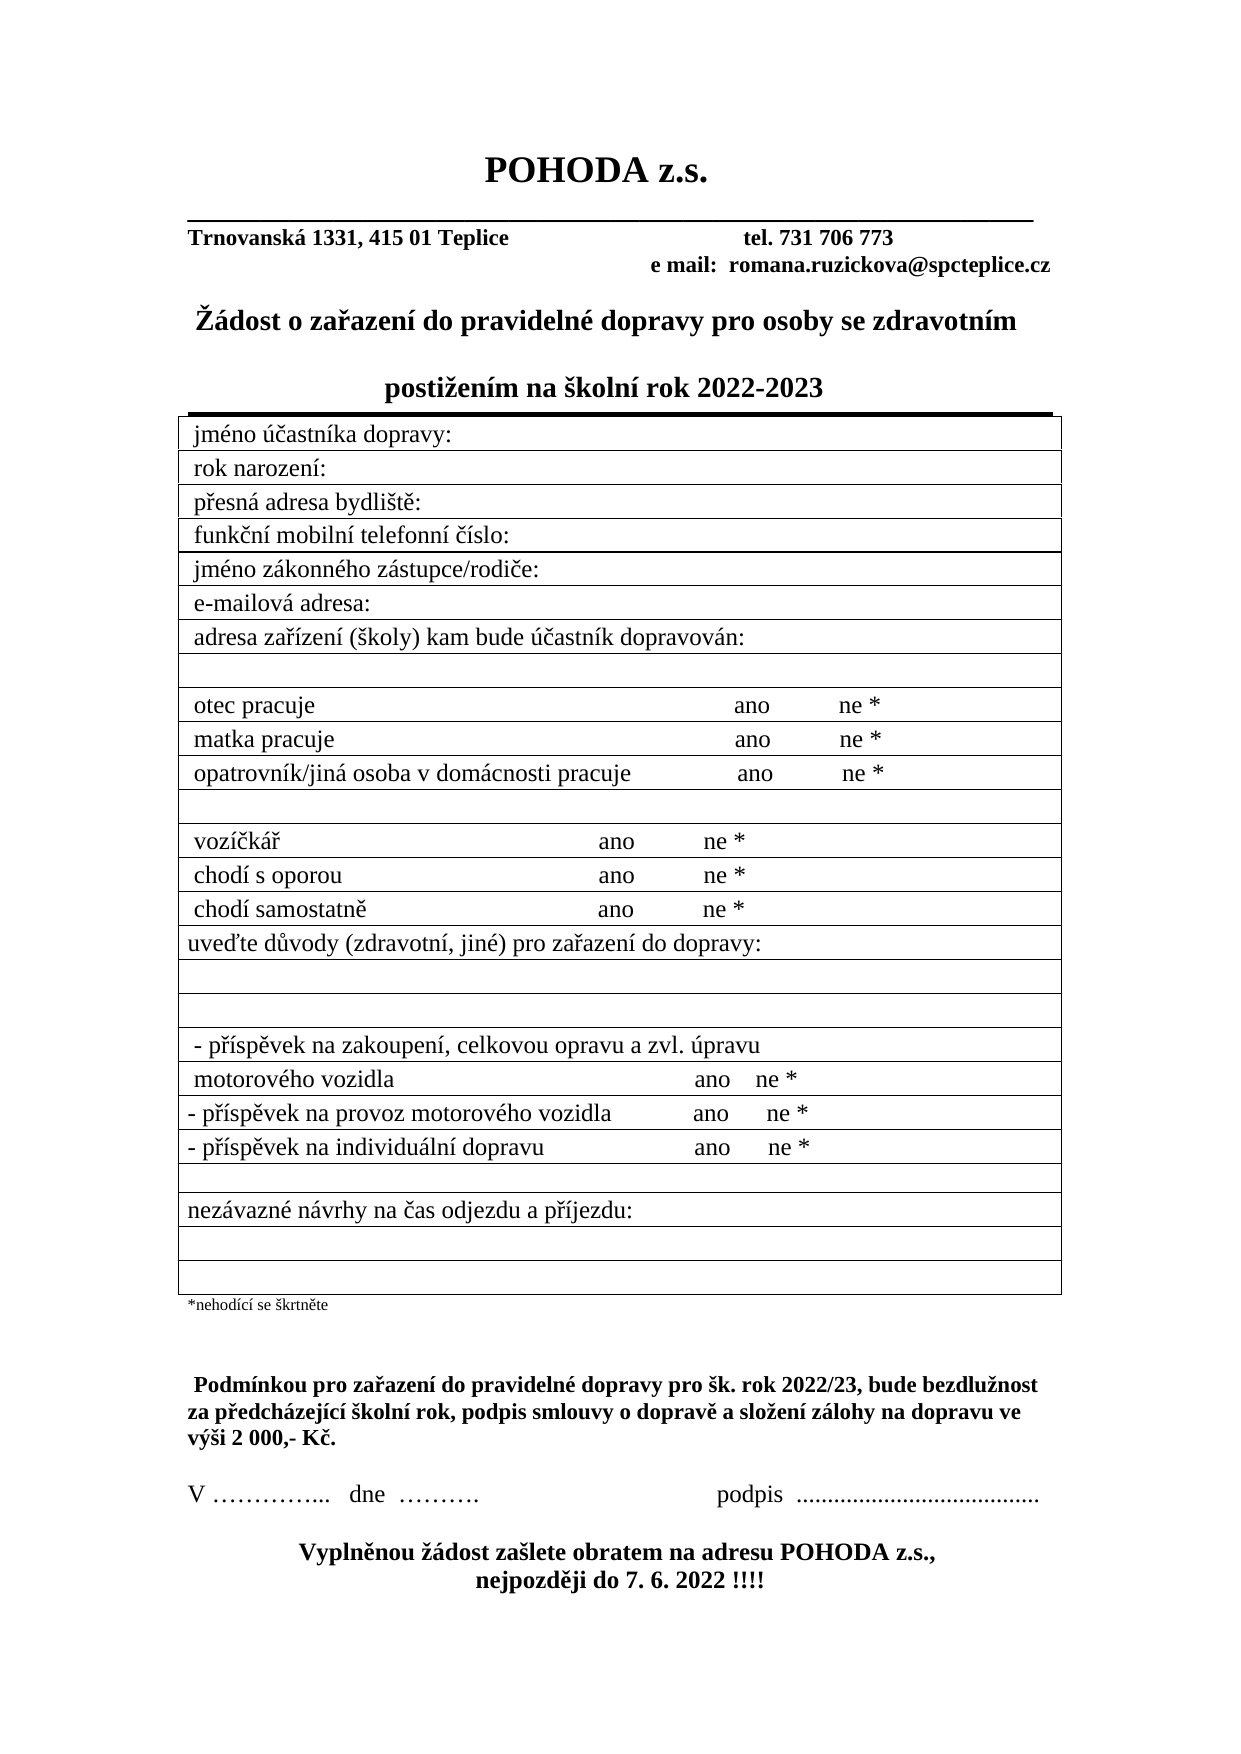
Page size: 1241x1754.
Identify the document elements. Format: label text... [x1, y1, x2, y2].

text matka pracuje ano ne * [179, 722, 1061, 755]
text otec pracuje ano ne * [179, 688, 1061, 721]
text adresa zařízení (školy) kam bude účastník dopravován: [179, 620, 1061, 653]
text chodí samostatně ano ne * [179, 892, 1061, 925]
text jméno účastníka dopravy: [179, 417, 1061, 449]
text motorového vozidla ano ne * [179, 1062, 1061, 1095]
text Vyplněnou žádost zašlete obratem na adresu POHODA z.s., nejpozději do 7. 6. 2022 !!!! [187, 1537, 1053, 1594]
text *nehodící se škrtněte [187, 1295, 1053, 1314]
text přesná adresa bydliště: [179, 485, 1061, 517]
text e-mailová adresa: [179, 586, 1061, 619]
text V …………... dne ………. podpis ....................................... [187, 1479, 1053, 1508]
text uveďte důvody (zdravotní, jiné) pro zařazení do dopravy: [179, 926, 1061, 959]
text - příspěvek na individuální dopravu ano ne * [179, 1130, 1061, 1163]
text __________________________________________________________ [187, 191, 1053, 224]
text jméno zákonného zástupce/rodiče: [179, 553, 1061, 585]
text - příspěvek na zakoupení, celkovou opravu a zvl. úpravu [179, 1028, 1061, 1061]
text Podmínkou pro zařazení do pravidelné dopravy pro šk. rok 2022/23, bude bezdlužnost za předcházející školní rok, podpis smlouvy o dopravě a složení zálohy na dopravu ve výši 2 000,- Kč. [187, 1371, 1053, 1451]
text funkční mobilní telefonní číslo: [179, 519, 1061, 551]
text rok narození: [179, 451, 1061, 483]
text Žádost o zařazení do pravidelné dopravy pro osoby se zdravotním postižením na školní rok 2022-2023 [187, 303, 1053, 416]
text POHODA z.s. [187, 148, 1053, 191]
text vozíčkář ano ne * [179, 824, 1061, 857]
text e mail: romana.ruzickova@spcteplice.cz [187, 251, 1053, 277]
text nezávazné návrhy na čas odjezdu a příjezdu: [179, 1193, 1061, 1226]
text opatrovník/jiná osoba v domácnosti pracuje ano ne * [179, 756, 1061, 789]
text - příspěvek na provoz motorového vozidla ano ne * [179, 1096, 1061, 1129]
text Trnovanská 1331, 415 01 Teplice tel. 731 706 773 [187, 224, 1053, 251]
text chodí s oporou ano ne * [179, 858, 1061, 891]
